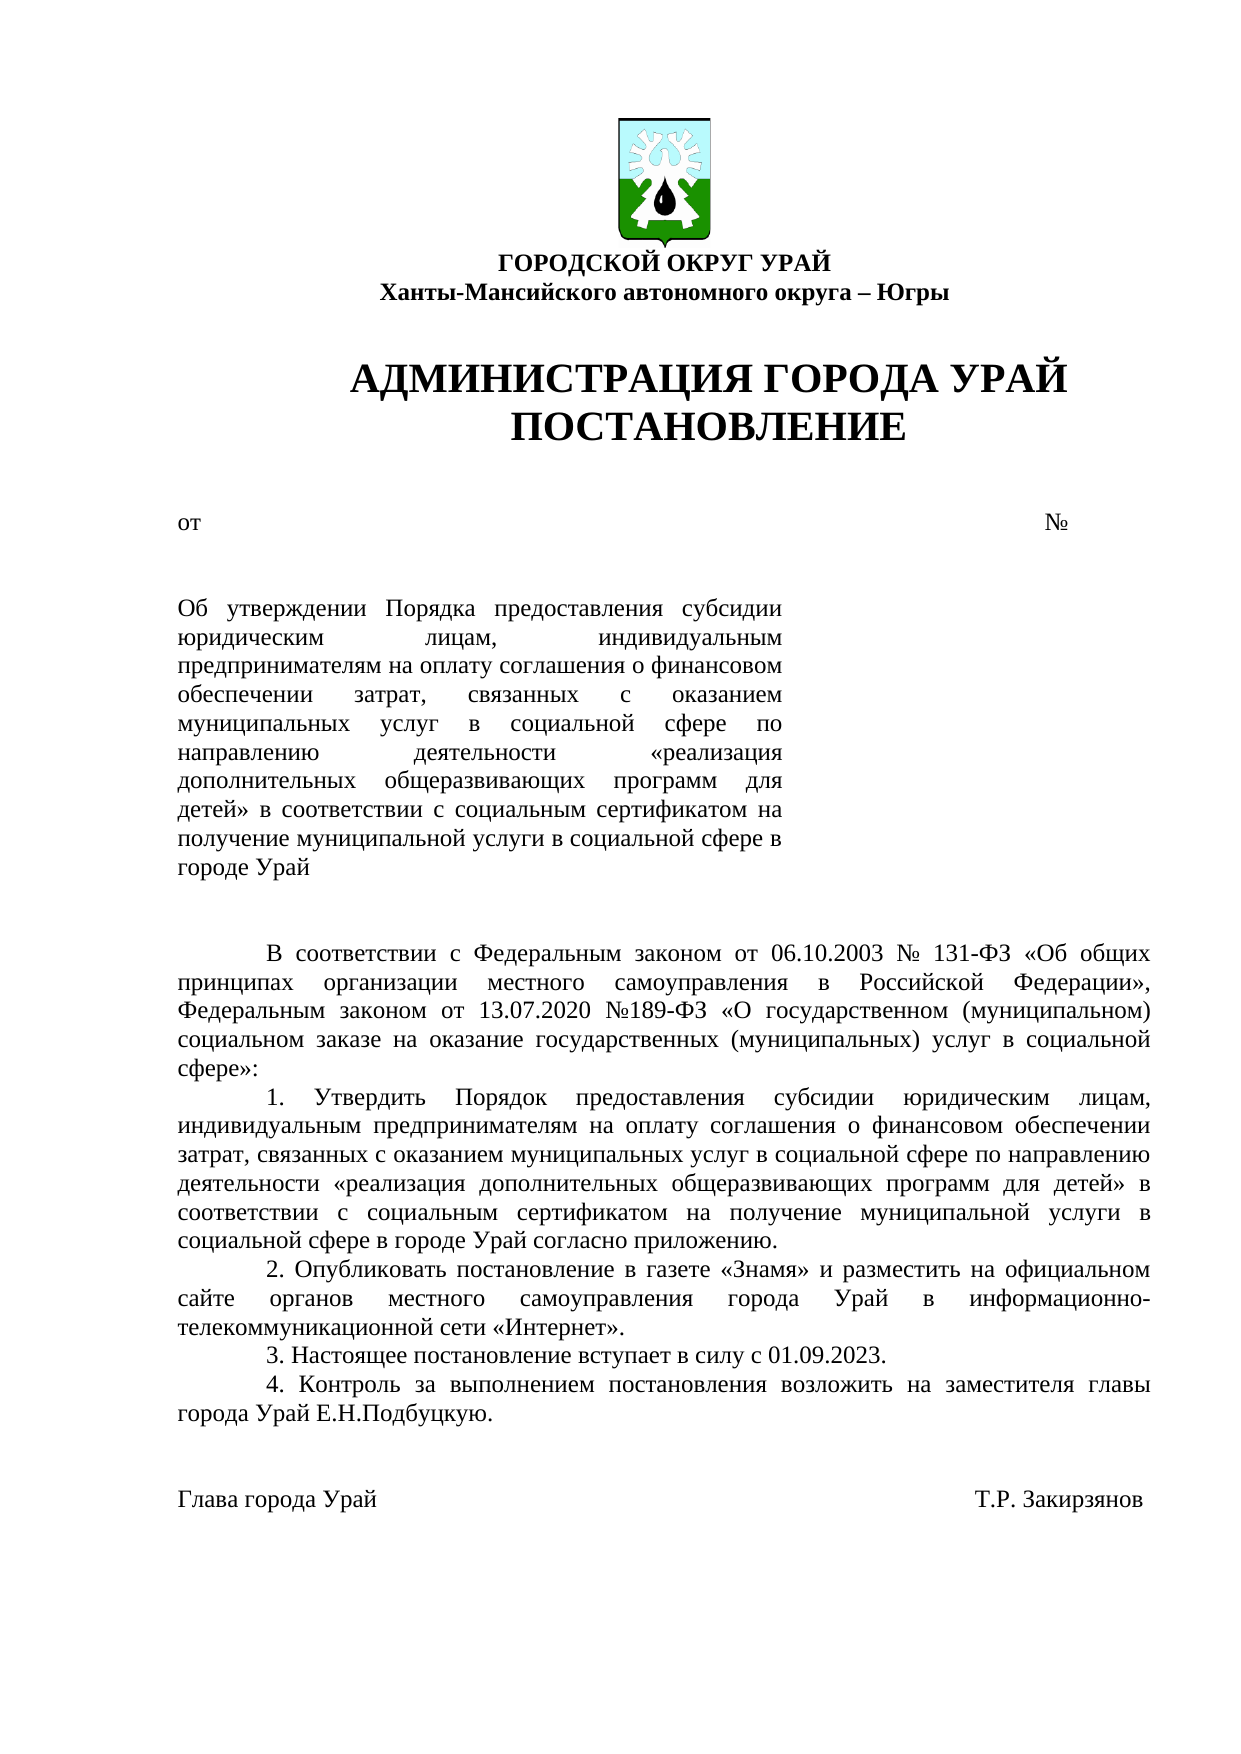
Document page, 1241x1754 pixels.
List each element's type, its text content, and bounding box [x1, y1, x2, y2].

text 4. Контроль за выполнением постановления возложить на заместителя главы города Урай Е.Н.Подбуцкую. [177, 1369, 1152, 1427]
text Об утверждении Порядка предоставления субсидии юридическим лицам, индивидуальным предпринимателям на оплату соглашения о финансовом обеспечении затрат, связанных с оказанием муниципальных услуг в социальной сфере по направлению деятельности «реализация дополнительных общеразвивающих программ для детей» в соответствии с социальным сертификатом на получение муниципальной услуги в социальной сфере в городе Урай [177, 593, 783, 880]
text В соответствии с Федеральным законом от 06.10.2003 № 131-ФЗ «Об общих принципах организации местного самоуправления в Российской Федерации», Федеральным законом от 13.07.2020 №189-ФЗ «О государственном (муниципальном) социальном заказе на оказание государственных (муниципальных) услуг в социальной сфере»: [177, 938, 1152, 1082]
text Ханты-Мансийского автономного округа – Югры [177, 277, 1152, 305]
subtitle АДМИНИСТРАЦИЯ ГОРОДА УРАЙ [177, 353, 1152, 401]
picture [618, 118, 711, 248]
text 1. Утвердить Порядок предоставления субсидии юридическим лицам, индивидуальным предпринимателям на оплату соглашения о финансовом обеспечении затрат, связанных с оказанием муниципальных услуг в социальной сфере по направлению деятельности «реализация дополнительных общеразвивающих программ для детей» в соответствии с социальным сертификатом на получение муниципальной услуги в социальной сфере в городе Урай согласно приложению. [177, 1082, 1152, 1254]
text Глава города Урай Т.Р. Закирзянов [177, 1484, 1152, 1513]
text 2. Опубликовать постановление в газете «Знамя» и разместить на официальном сайте органов местного самоуправления города Урай в информационно-телекоммуникационной сети «Интернет». [177, 1254, 1152, 1340]
text от № [177, 507, 1152, 535]
subtitle ГОРОДСКОЙ ОКРУГ УРАЙ [177, 248, 1152, 277]
text 3. Настоящее постановление вступает в силу с 01.09.2023. [177, 1340, 1152, 1369]
subtitle ПОСТАНОВЛЕНИЕ [177, 401, 1152, 449]
